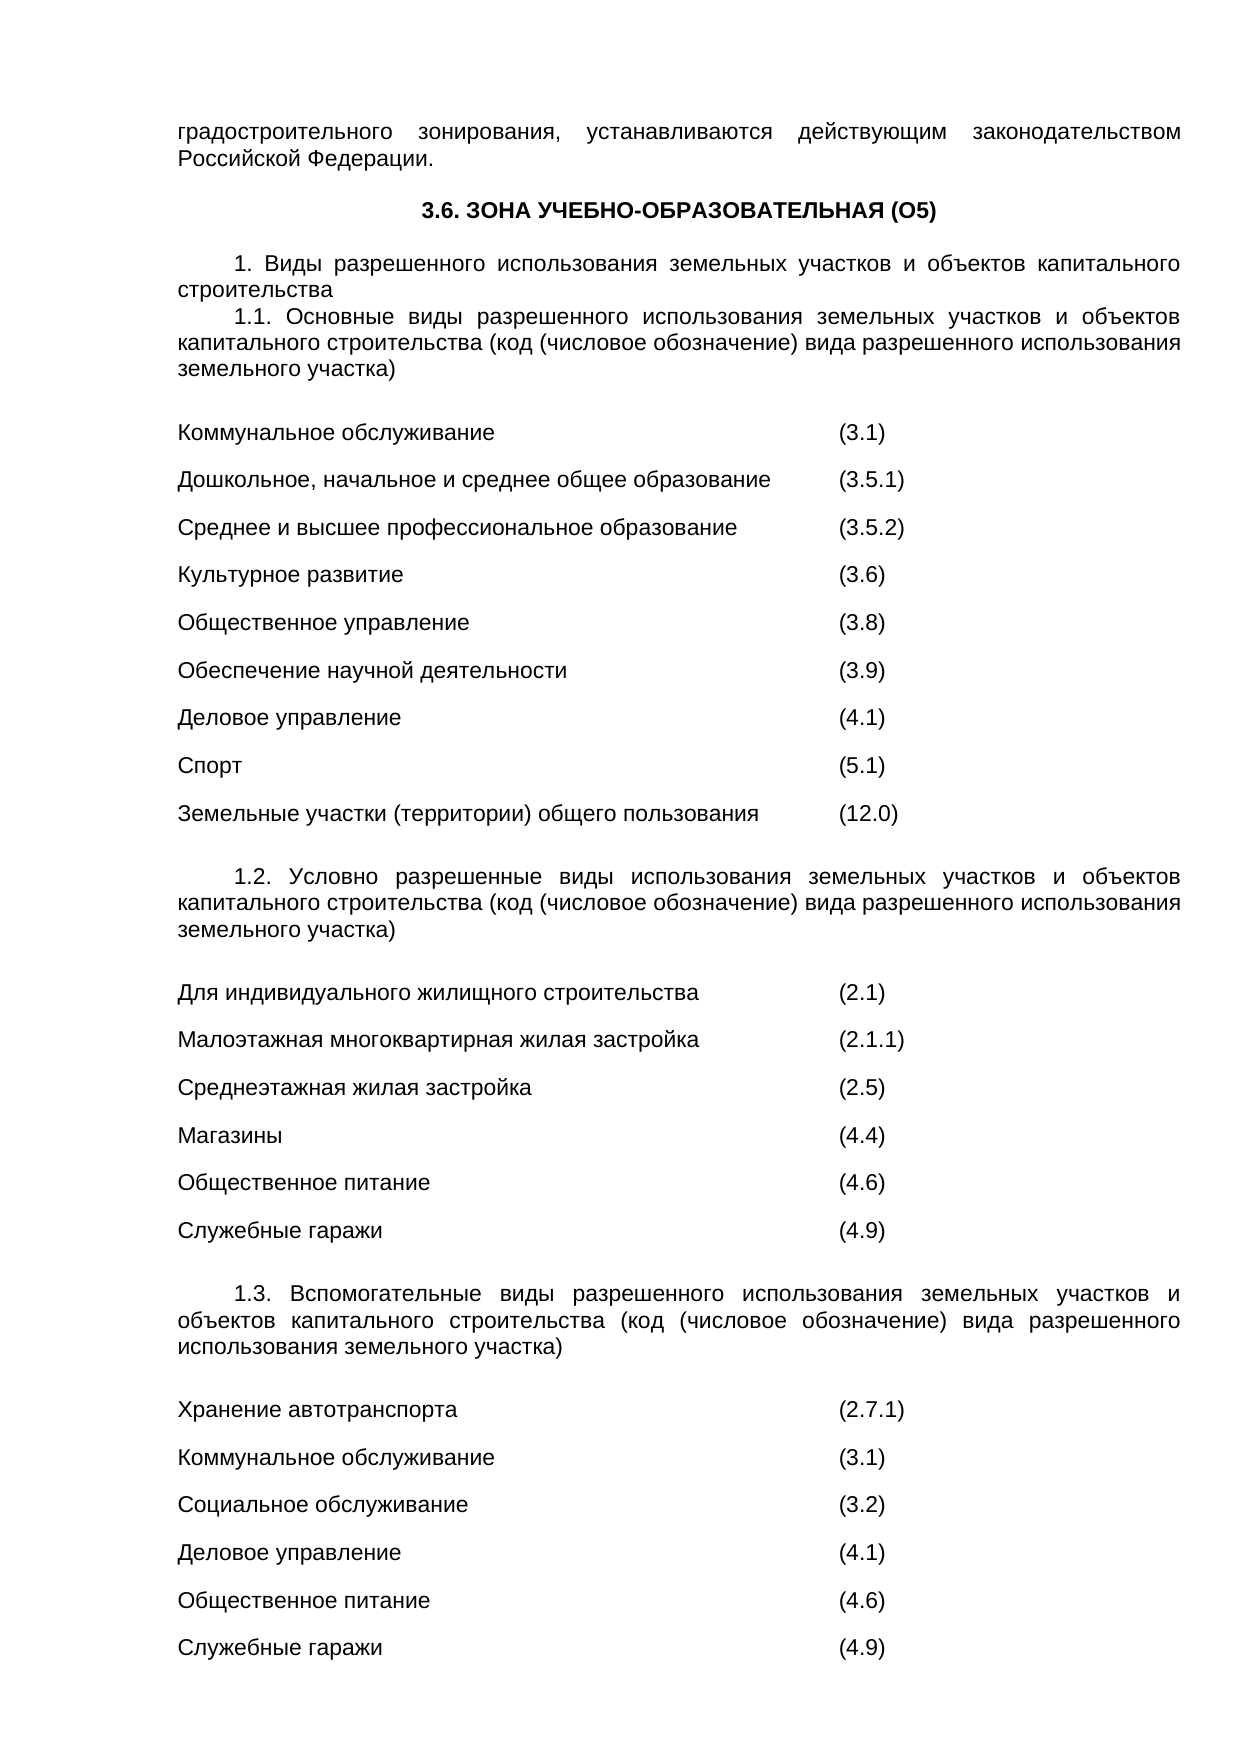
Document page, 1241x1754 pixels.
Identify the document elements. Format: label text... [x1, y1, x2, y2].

table_cell (4.9) [832, 1624, 1116, 1671]
table_cell (3.5.1) [832, 456, 1116, 503]
table_header Для индивидуального жилищного строительства [171, 968, 832, 1016]
table_header (3.1) [832, 408, 1116, 456]
table_cell (5.1) [832, 741, 1116, 789]
table_cell (4.1) [832, 694, 1116, 741]
table_cell (3.2) [832, 1481, 1116, 1528]
table_cell (4.4) [832, 1111, 1116, 1159]
table_cell Среднеэтажная жилая застройка [171, 1064, 832, 1111]
table_cell Среднее и высшее профессиональное образование [171, 503, 832, 551]
table_cell Социальное обслуживание [171, 1481, 832, 1528]
table_cell (12.0) [832, 789, 1116, 836]
table_cell (3.9) [832, 646, 1116, 694]
table_cell Служебные гаражи [171, 1624, 832, 1671]
table_cell (3.8) [832, 599, 1116, 646]
table_cell (3.6) [832, 551, 1116, 598]
table_cell Магазины [171, 1111, 832, 1159]
table_cell (3.5.2) [832, 503, 1116, 551]
table_cell Малоэтажная многоквартирная жилая застройка [171, 1016, 832, 1063]
table_cell Служебные гаражи [171, 1206, 832, 1254]
table_cell Деловое управление [171, 1529, 832, 1576]
table_cell (4.1) [832, 1529, 1116, 1576]
text 1. Виды разрешенного использования земельных участков и объектов капитального строительства [177, 250, 1181, 303]
table_cell (4.6) [832, 1576, 1116, 1624]
table_cell (2.1.1) [832, 1016, 1116, 1063]
table_cell Коммунальное обслуживание [171, 1433, 832, 1481]
table_header Хранение автотранспорта [171, 1386, 832, 1433]
table_cell Общественное питание [171, 1159, 832, 1206]
table_header Коммунальное обслуживание [171, 408, 832, 456]
table_header (2.1) [832, 968, 1116, 1016]
table_cell Общественное питание [171, 1576, 832, 1624]
text 1.2. Условно разрешенные виды использования земельных участков и объектов капитального строительства (код (числовое обозначение) вида разрешенного использования земельного участка) [177, 863, 1181, 942]
table_cell (4.6) [832, 1159, 1116, 1206]
title 3.6. ЗОНА УЧЕБНО-ОБРАЗОВАТЕЛЬНАЯ (О5) [177, 197, 1181, 223]
text 1.1. Основные виды разрешенного использования земельных участков и объектов капитального строительства (код (числовое обозначение) вида разрешенного использования земельного участка) [177, 303, 1181, 382]
text 1.3. Вспомогательные виды разрешенного использования земельных участков и объектов капитального строительства (код (числовое обозначение) вида разрешенного использования земельного участка) [177, 1280, 1181, 1359]
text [177, 118, 1181, 171]
table_cell Общественное управление [171, 599, 832, 646]
table_cell (3.1) [832, 1433, 1116, 1481]
table_cell Деловое управление [171, 694, 832, 741]
table_header (2.7.1) [832, 1386, 1116, 1433]
table_cell Обеспечение научной деятельности [171, 646, 832, 694]
table_cell (4.9) [832, 1206, 1116, 1254]
table_cell Земельные участки (территории) общего пользования [171, 789, 832, 836]
table_cell Спорт [171, 741, 832, 789]
table_cell Дошкольное, начальное и среднее общее образование [171, 456, 832, 503]
table_cell Культурное развитие [171, 551, 832, 598]
table_cell (2.5) [832, 1064, 1116, 1111]
